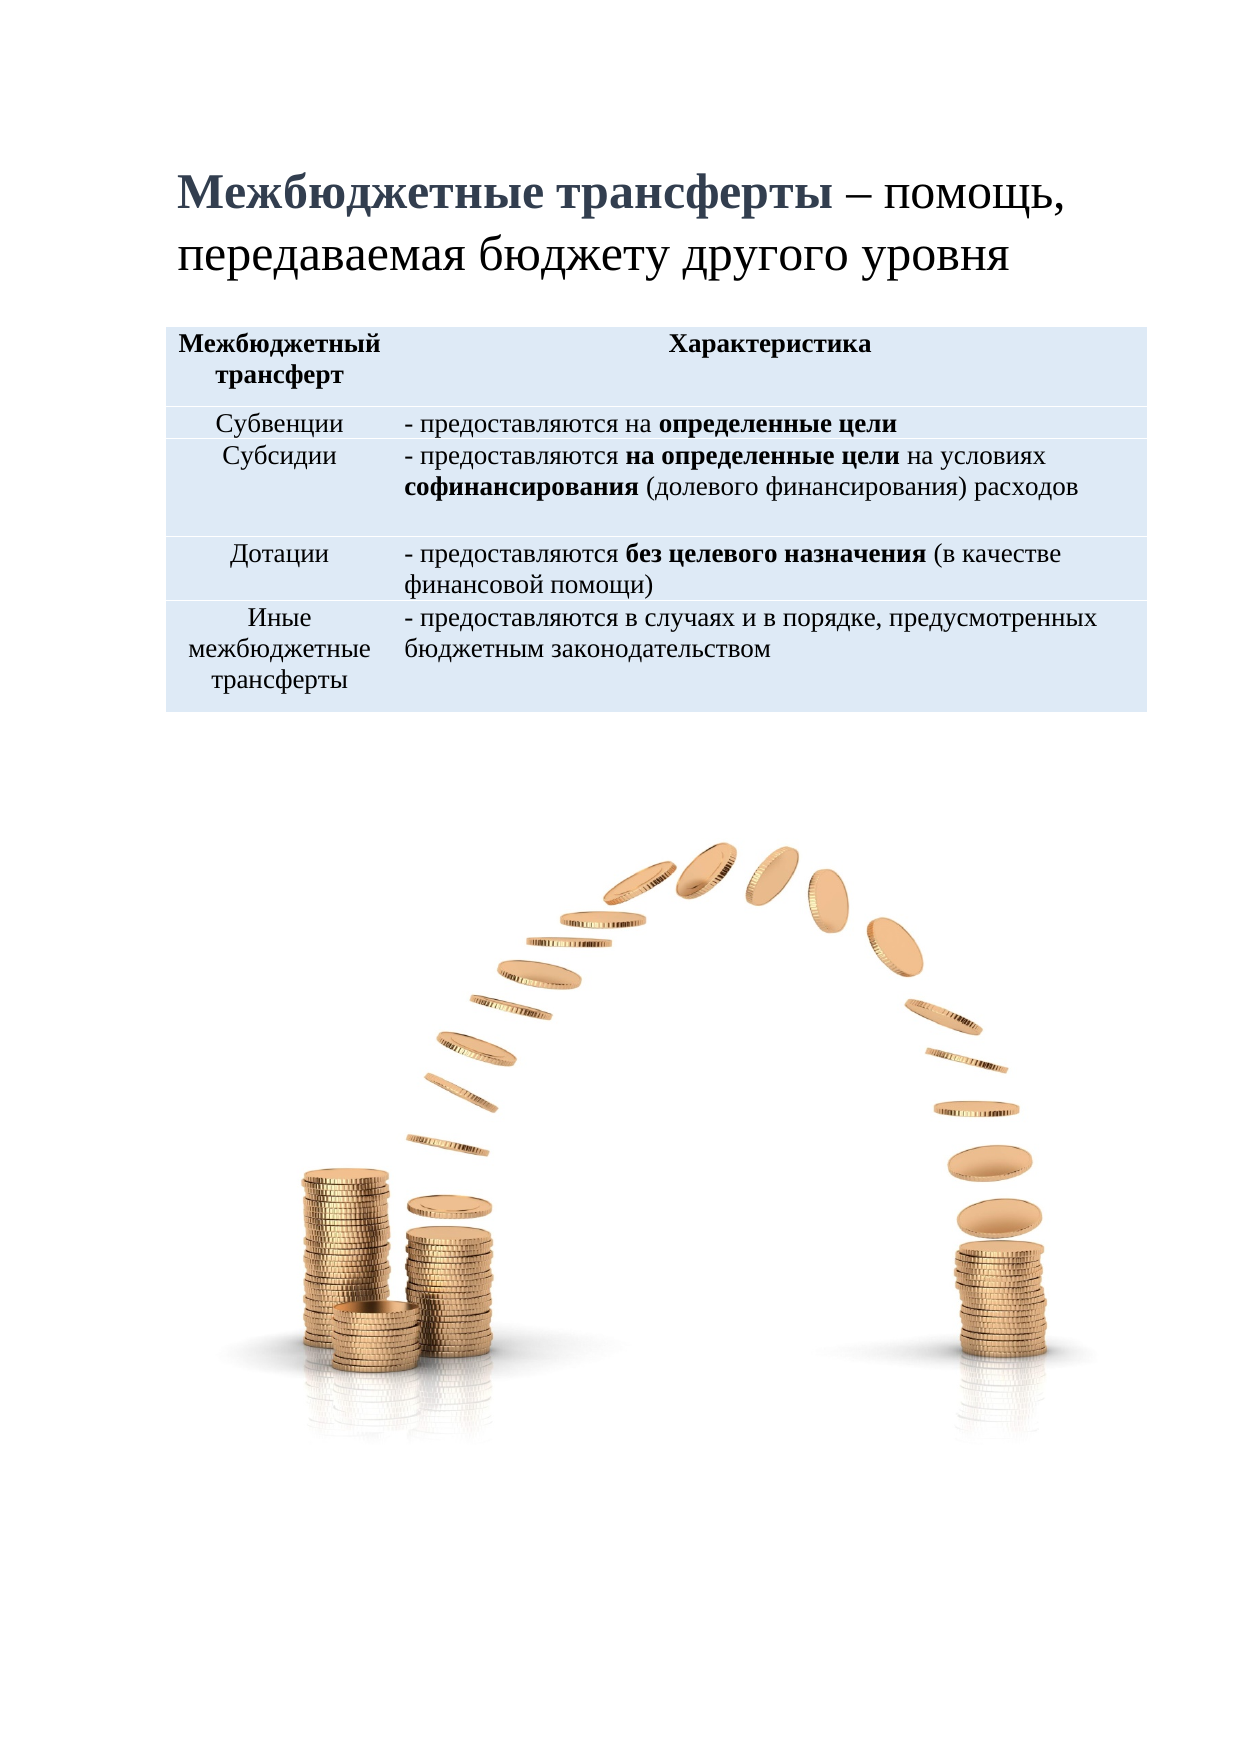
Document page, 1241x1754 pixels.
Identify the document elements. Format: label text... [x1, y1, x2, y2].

table_cell - предоставляются на определенные цели [393, 407, 1147, 438]
table_cell Субсидии [166, 439, 393, 536]
table_header Характеристика [393, 327, 1147, 406]
table_cell - предоставляются в случаях и в порядке, предусмотренных бюджетным законодательством [393, 601, 1147, 712]
table_cell - предоставляются на определенные цели на условиях софинансирования (долевого финансирования) расходов [393, 439, 1147, 536]
table_cell Иные межбюджетные трансферты [166, 601, 393, 712]
table_header Межбюджетный трансферт [166, 327, 393, 406]
table_cell - предоставляются без целевого назначения (в качестве финансовой помощи) [393, 537, 1147, 599]
table_cell Дотации [166, 537, 393, 599]
text Межбюджетные трансферты – помощь, передаваемая бюджету другого уровня [177, 162, 1078, 282]
picture [177, 750, 1182, 1462]
table_cell Субвенции [166, 407, 393, 438]
